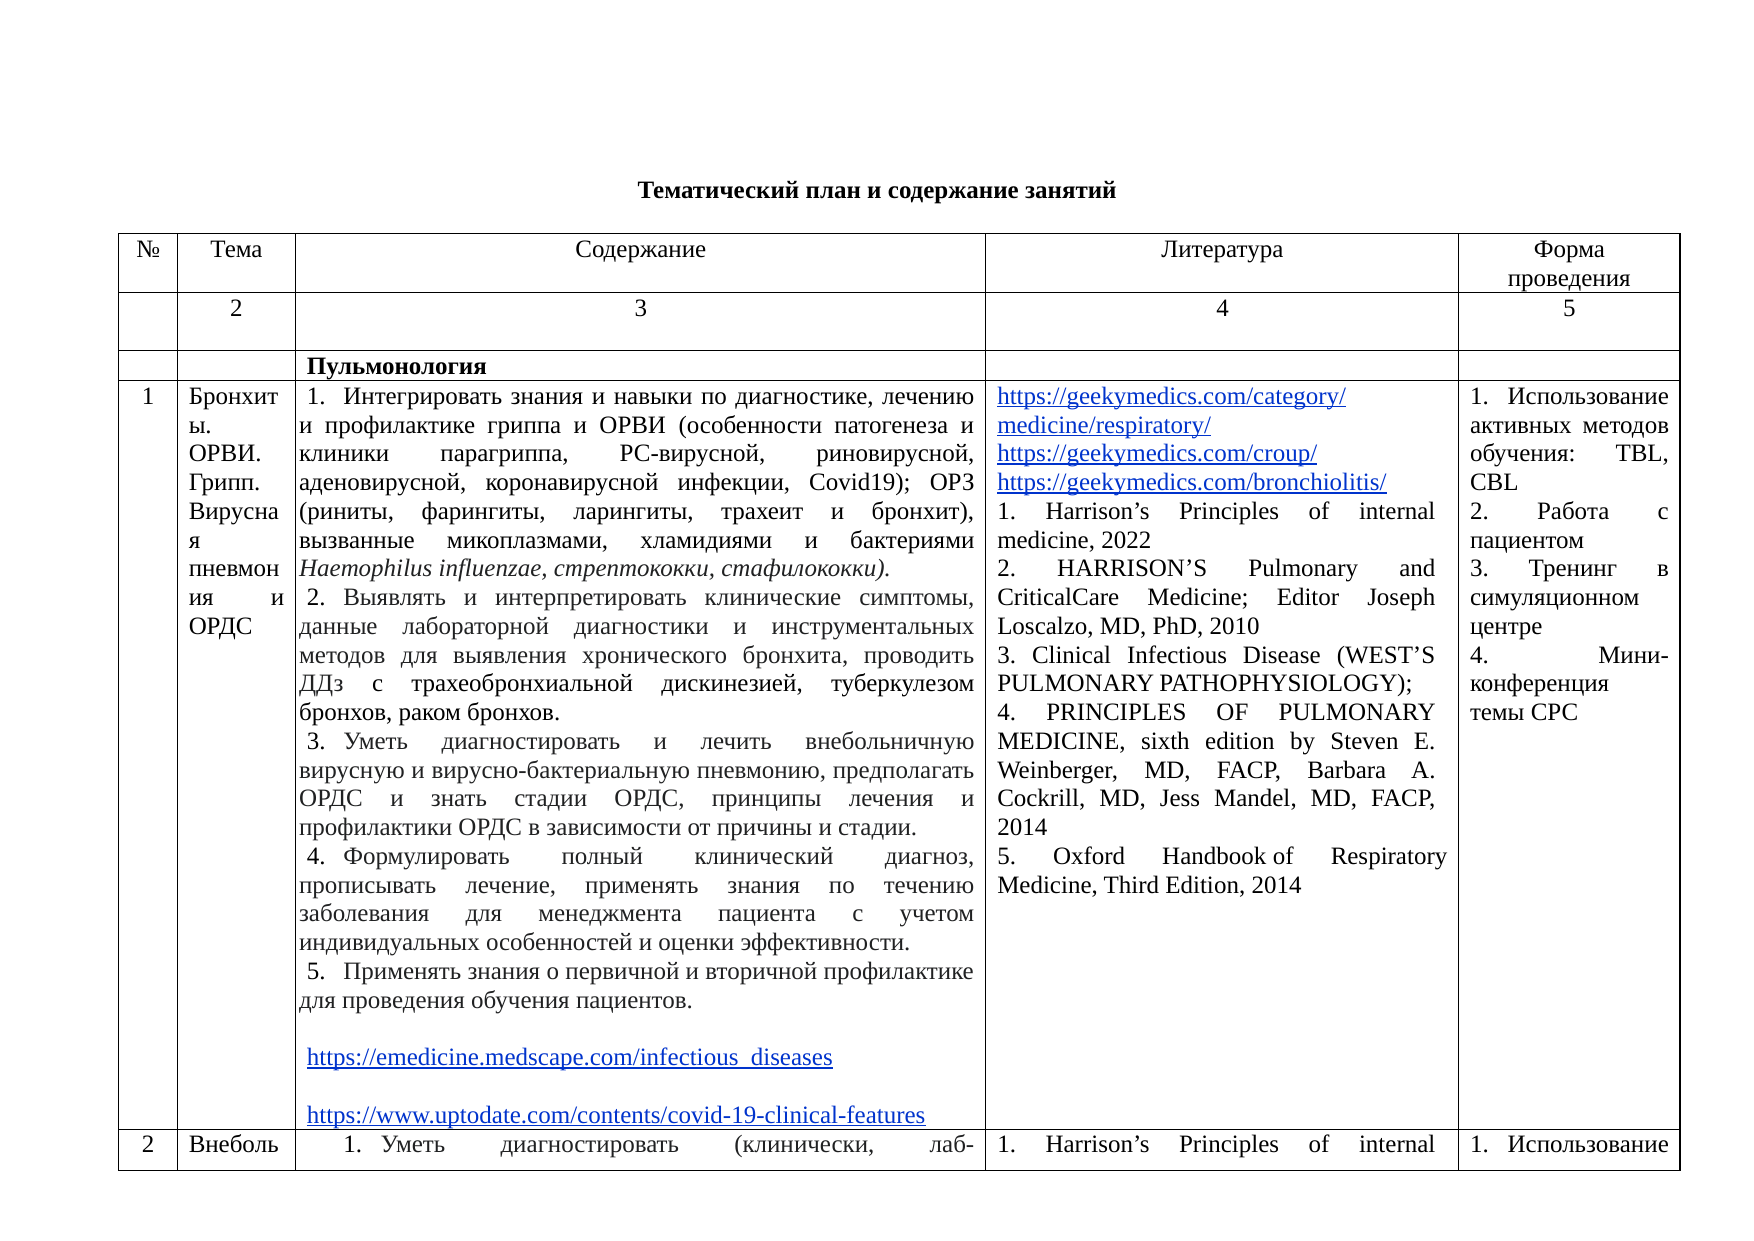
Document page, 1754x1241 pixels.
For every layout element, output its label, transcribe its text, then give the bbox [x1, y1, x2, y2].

table_cell 4 [986, 293, 1458, 350]
table_cell https://geekymedics.com/category/medicine/respiratory/ https://geekymedics.com/croup/ https://geekymedics.com/bronchiolitis/ 1. Harrison’s Principles of internal medicine, 2022 2. HARRISON’S Pulmonary and CriticalCare Medicine; Editor Joseph Loscalzo, MD, PhD, 2010 3. Clinical Infectious Disease (WEST’S PULMONARY PATHOPHYSIOLOGY); 4. PRINCIPLES OF PULMONARY MEDICINE, sixth edition by Steven E. Weinberger, MD, FACP, Barbara A. Cockrill, MD, Jess Mandel, MD, FACP, 2014 5. Oxford Handbook of Respiratory Medicine, Third Edition, 2014 [986, 381, 1458, 1128]
table_cell 1 [119, 381, 177, 1128]
table_header № [119, 234, 177, 292]
table_cell [119, 351, 177, 380]
table_cell 2 [119, 1130, 177, 1170]
text Тематический план и содержание занятий [118, 176, 1636, 204]
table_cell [178, 1130, 295, 1170]
table_header Форма проведения [1459, 234, 1679, 292]
table_cell 5 [1459, 293, 1679, 350]
table_cell [986, 351, 1458, 380]
table_cell [119, 293, 177, 350]
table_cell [986, 1130, 1458, 1170]
table_header Тема [178, 234, 295, 292]
table_cell Пульмонология [296, 351, 985, 380]
table_cell Бронхиты. ОРВИ. Грипп. Вирусная пневмония и ОРДС [178, 381, 295, 1128]
table_header Содержание [296, 234, 985, 292]
table_header Литература [986, 234, 1458, 292]
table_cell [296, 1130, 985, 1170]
table_cell 3 [296, 293, 985, 350]
table_cell [178, 351, 295, 380]
table_cell Интегрировать знания и навыки по диагностике, лечению и профилактике гриппа и ОРВИ (особенности патогенеза и клиники парагриппа, РС-вирусной, риновирусной, аденовирусной, коронавирусной инфекции, Covid19); ОРЗ (риниты, фарингиты, ларингиты, трахеит и бронхит), вызванные микоплазмами, хламидиями и бактериями Haemophilus influenzae, стрептококки, стафилококки). Выявлять и интерпретировать клинические симптомы, данные лабораторной диагностики и инструментальных методов для выявления хронического бронхита, проводить ДДз с трахеобронхиальной дискинезией, туберкулезом бронхов, раком бронхов. Уметь диагностировать и лечить внебольничную вирусную и вирусно-бактериальную пневмонию, предполагать ОРДС и знать стадии ОРДС, принципы лечения и профилактики ОРДС в зависимости от причины и стадии. Формулировать полный клинический диагноз, прописывать лечение, применять знания по течению заболевания для менеджмента пациента с учетом индивидуальных особенностей и оценки эффективности. Применять знания о первичной и вторичной профилактике для проведения обучения пациентов. https://emedicine.medscape.com/infectious_diseases https://www.uptodate.com/contents/covid-19-clinical-features [296, 381, 985, 1128]
table_cell 2 [178, 293, 295, 350]
table_cell [1459, 351, 1679, 380]
table_cell 1. Использование активных методов обучения: TBL, CBL 2. Работа с пациентом 3. Тренинг в симуляционном центре 4. Мини-конференция темы СРС [1459, 381, 1679, 1128]
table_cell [1459, 1130, 1679, 1170]
